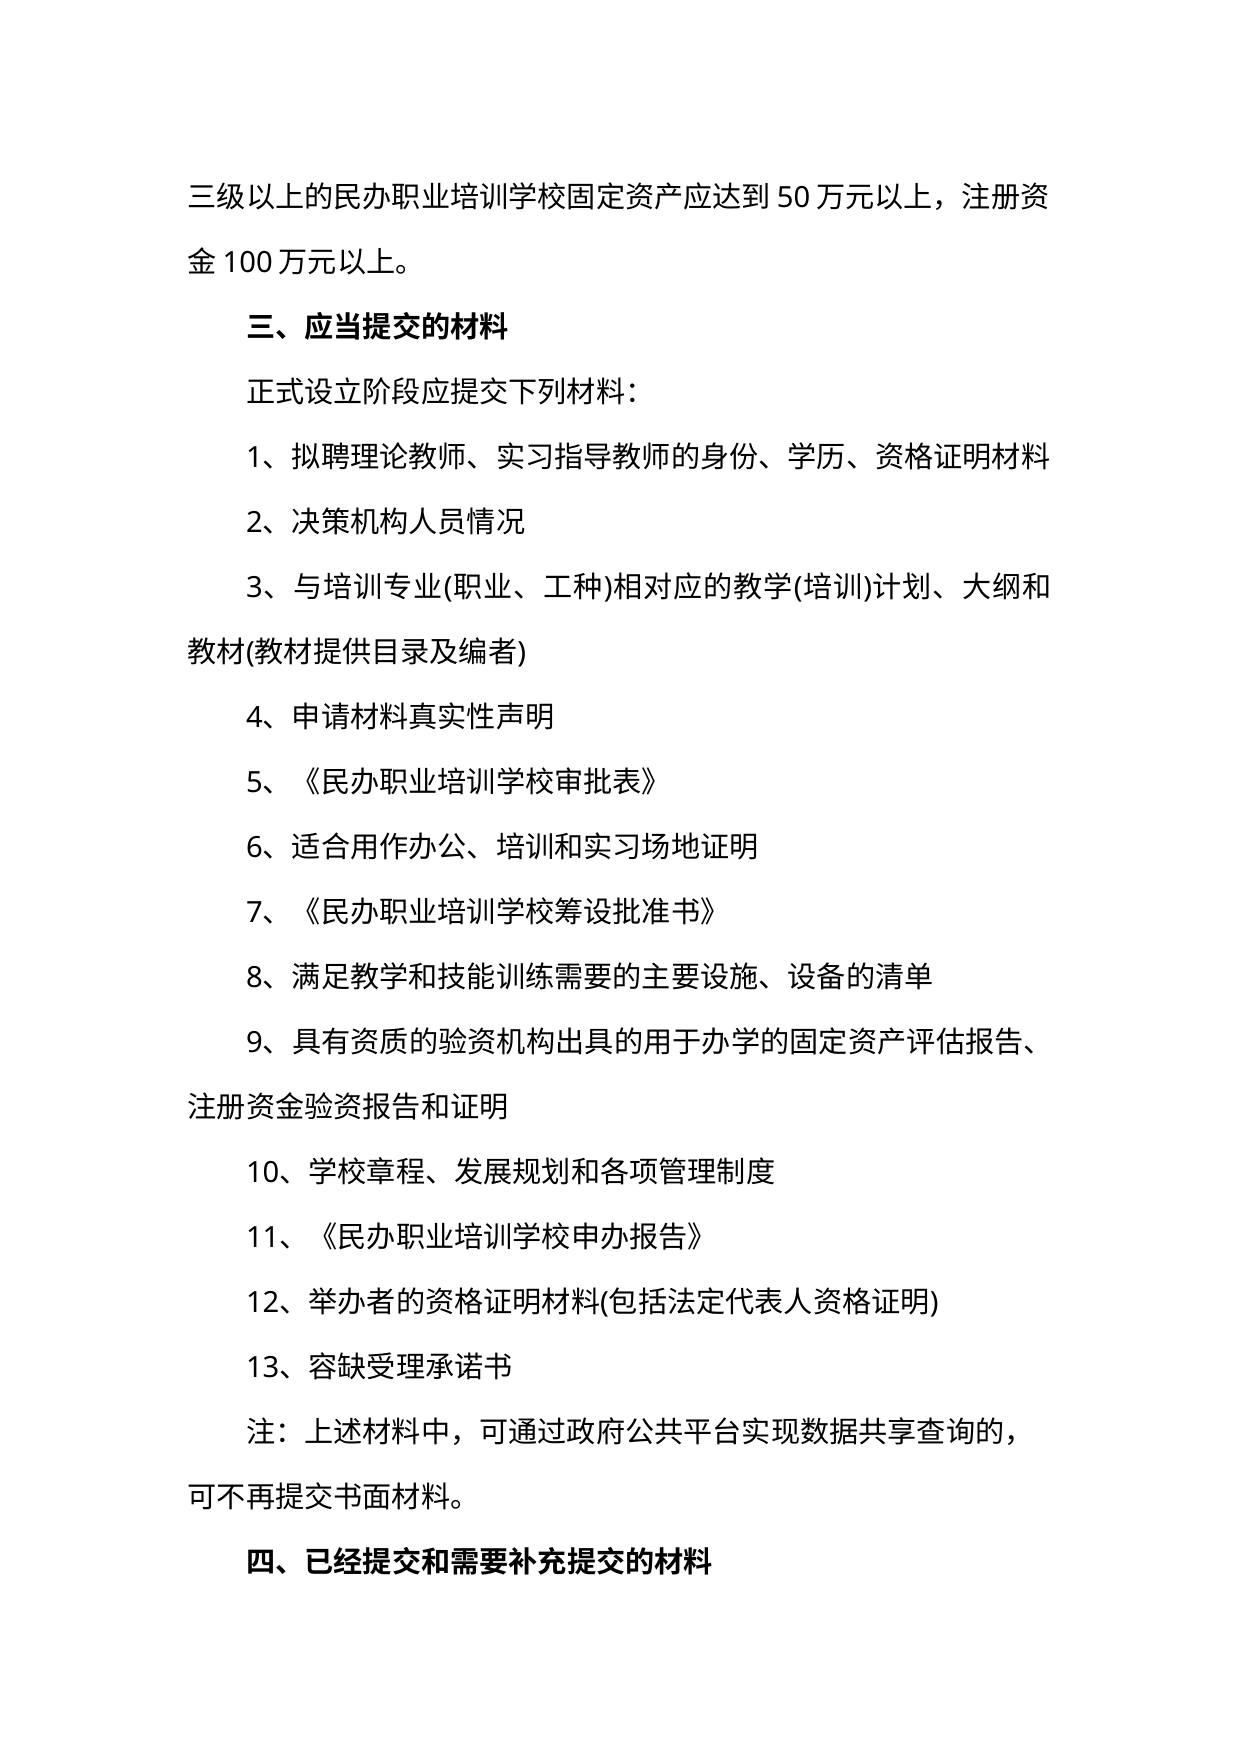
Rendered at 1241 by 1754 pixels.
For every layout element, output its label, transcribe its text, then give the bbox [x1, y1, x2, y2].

text 2、决策机构人员情况 [187, 487, 1053, 552]
text 6、适合用作办公、培训和实习场地证明 [187, 812, 1053, 877]
text 1、拟聘理论教师、实习指导教师的身份、学历、资格证明材料 [187, 422, 1053, 487]
text 5、《民办职业培训学校审批表》 [187, 747, 1053, 812]
text 7、《民办职业培训学校筹设批准书》 [187, 877, 1053, 942]
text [187, 162, 1053, 292]
text 正式设立阶段应提交下列材料： [187, 357, 1053, 422]
text 12、举办者的资格证明材料(包括法定代表人资格证明) [187, 1267, 1053, 1332]
text 9、具有资质的验资机构出具的用于办学的固定资产评估报告、注册资金验资报告和证明 [187, 1007, 1053, 1137]
text 三、应当提交的材料 [187, 292, 1053, 357]
text 10、学校章程、发展规划和各项管理制度 [187, 1137, 1053, 1202]
text 注：上述材料中，可通过政府公共平台实现数据共享查询的，可不再提交书面材料。 [187, 1397, 1053, 1527]
text 11、《民办职业培训学校申办报告》 [187, 1202, 1053, 1267]
text 四、已经提交和需要补充提交的材料 [187, 1527, 1053, 1592]
text 8、满足教学和技能训练需要的主要设施、设备的清单 [187, 942, 1053, 1007]
text 13、容缺受理承诺书 [187, 1332, 1053, 1397]
text 4、申请材料真实性声明 [187, 682, 1053, 747]
text 3、与培训专业(职业、工种)相对应的教学(培训)计划、大纲和教材(教材提供目录及编者) [187, 552, 1053, 682]
